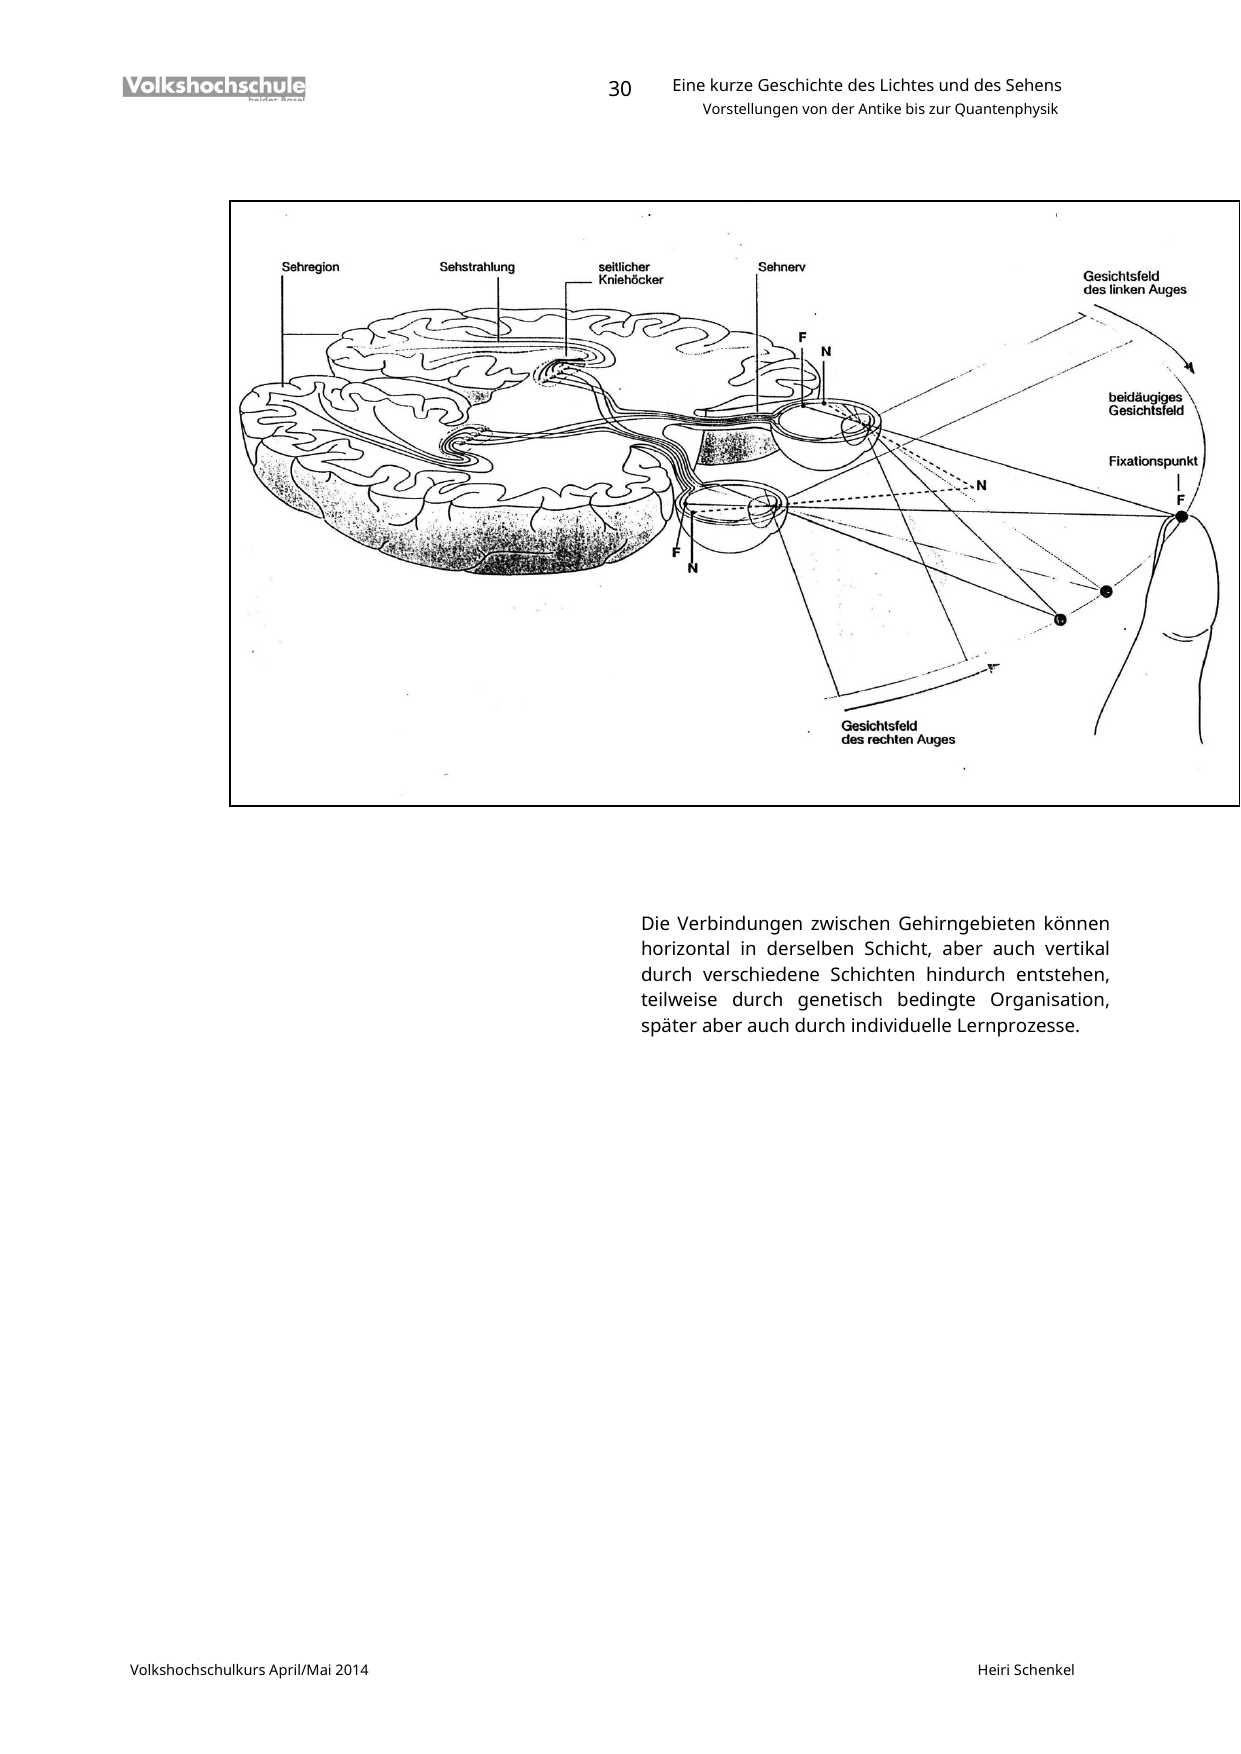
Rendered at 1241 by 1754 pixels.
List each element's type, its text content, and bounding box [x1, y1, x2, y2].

text Die Verbindungen zwischen Gehirngebieten können horizontal in derselben Schicht, aber auch vertikal durch verschiedene Schichten hindurch entstehen, teilweise durch genetisch bedingte Organisation, später aber auch durch individuelle Lernprozesse. [641, 910, 1110, 1038]
picture [122, 75, 306, 101]
picture [231, 202, 1239, 805]
